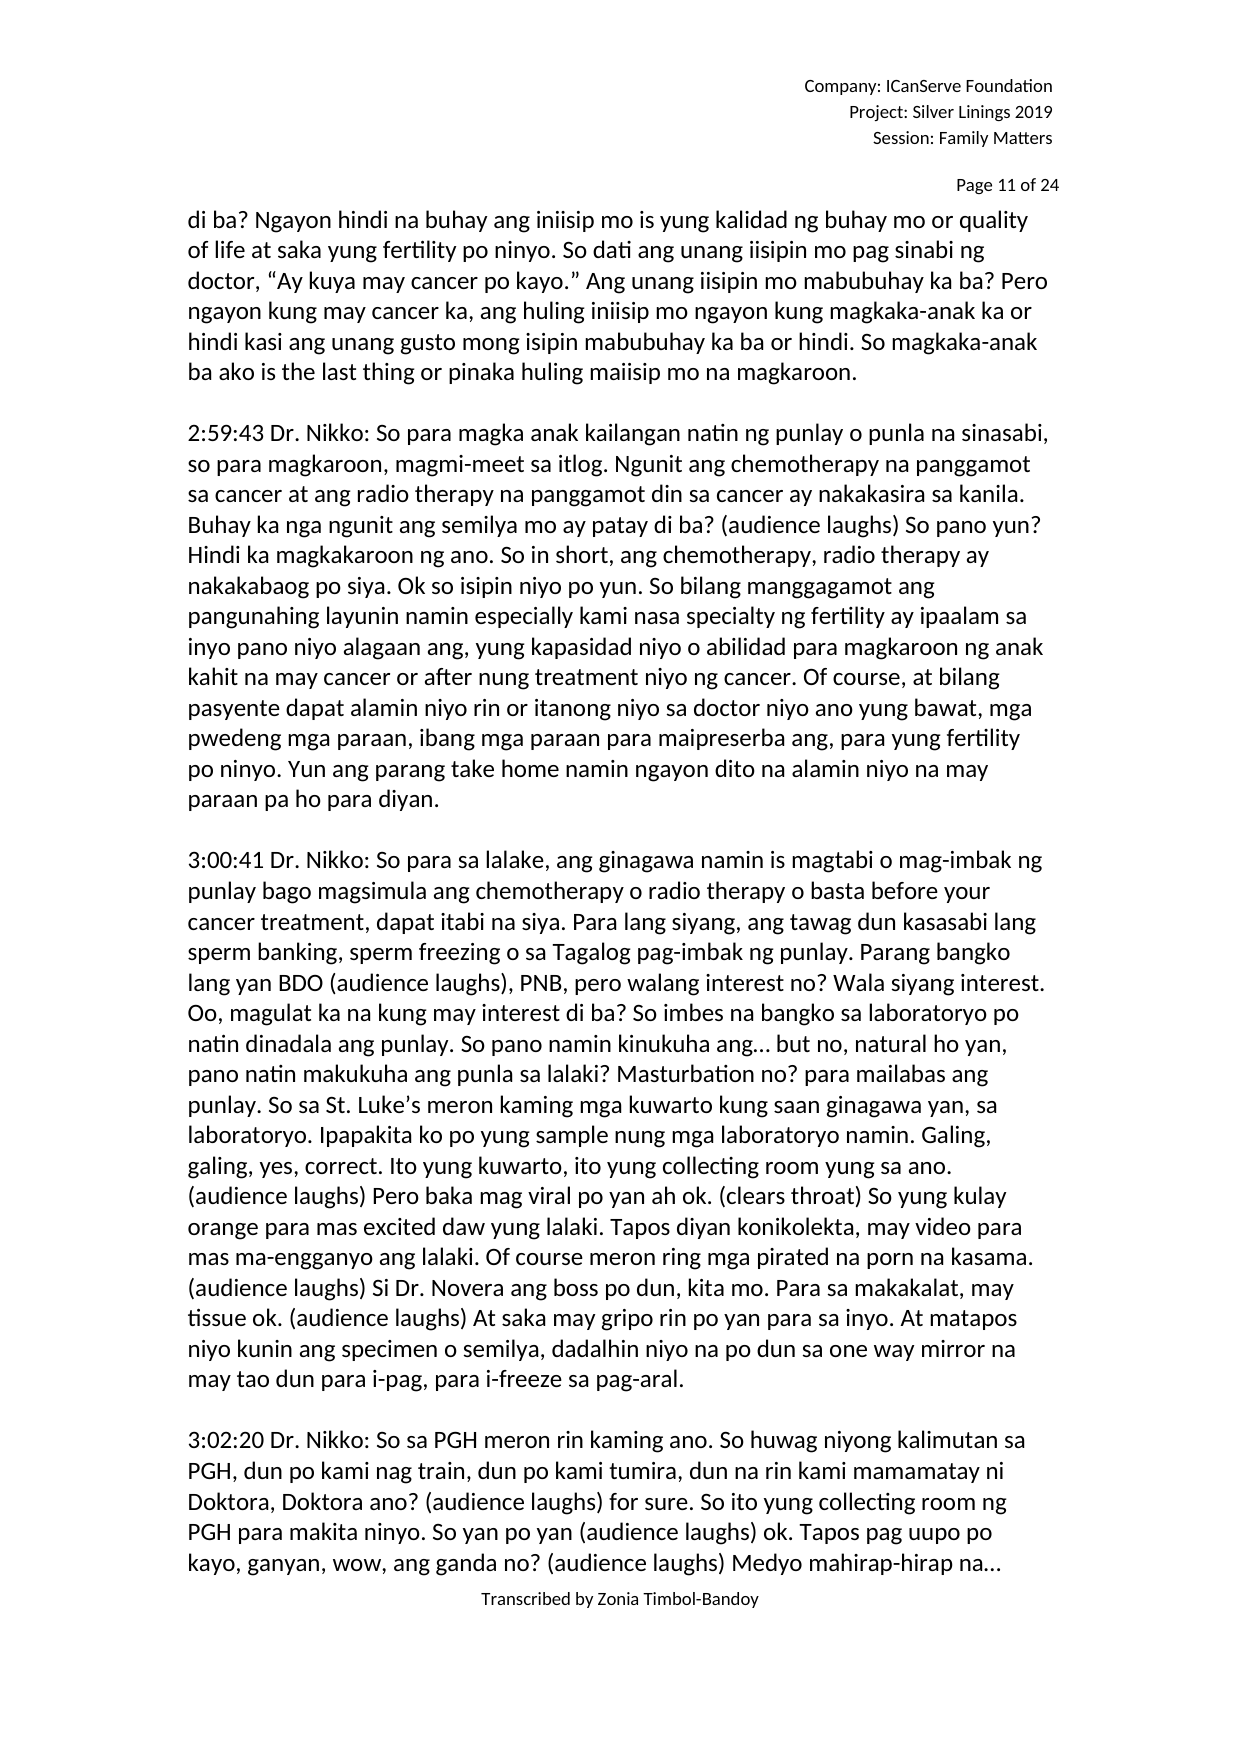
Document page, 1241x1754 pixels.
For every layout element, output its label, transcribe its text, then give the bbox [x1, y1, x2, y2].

text 3:00:41 Dr. Nikko: So para sa lalake, ang ginagawa namin is magtabi o mag-imbak ng punlay bago magsimula ang chemotherapy o radio therapy o basta before your cancer treatment, dapat itabi na siya. Para lang siyang, ang tawag dun kasasabi lang sperm banking, sperm freezing o sa Tagalog pag-imbak ng punlay. Parang bangko lang yan BDO (audience laughs), PNB, pero walang interest no? Wala siyang interest. Oo, magulat ka na kung may interest di ba? So imbes na bangko sa laboratoryo po natin dinadala ang punlay. So pano namin kinukuha ang… but no, natural ho yan, pano natin makukuha ang punla sa lalaki? Masturbation no? para mailabas ang punlay. So sa St. Luke’s meron kaming mga kuwarto kung saan ginagawa yan, sa laboratoryo. Ipapakita ko po yung sample nung mga laboratoryo namin. Galing, galing, yes, correct. Ito yung kuwarto, ito yung collecting room yung sa ano. (audience laughs) Pero baka mag viral po yan ah ok. (clears throat) So yung kulay orange para mas excited daw yung lalaki. Tapos diyan konikolekta, may video para mas ma-engganyo ang lalaki. Of course meron ring mga pirated na porn na kasama. (audience laughs) Si Dr. Novera ang boss po dun, kita mo. Para sa makakalat, may tissue ok. (audience laughs) At saka may gripo rin po yan para sa inyo. At matapos niyo kunin ang specimen o semilya, dadalhin niyo na po dun sa one way mirror na may tao dun para i-pag, para i-freeze sa pag-aral. [187, 845, 1053, 1394]
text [187, 204, 1053, 387]
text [187, 1424, 1053, 1577]
text 2:59:43 Dr. Nikko: So para magka anak kailangan natin ng punlay o punla na sinasabi, so para magkaroon, magmi-meet sa itlog. Ngunit ang chemotherapy na panggamot sa cancer at ang radio therapy na panggamot din sa cancer ay nakakasira sa kanila. Buhay ka nga ngunit ang semilya mo ay patay di ba? (audience laughs) So pano yun? Hindi ka magkakaroon ng ano. So in short, ang chemotherapy, radio therapy ay nakakabaog po siya. Ok so isipin niyo po yun. So bilang manggagamot ang pangunahing layunin namin especially kami nasa specialty ng fertility ay ipaalam sa inyo pano niyo alagaan ang, yung kapasidad niyo o abilidad para magkaroon ng anak kahit na may cancer or after nung treatment niyo ng cancer. Of course, at bilang pasyente dapat alamin niyo rin or itanong niyo sa doctor niyo ano yung bawat, mga pwedeng mga paraan, ibang mga paraan para maipreserba ang, para yung fertility po ninyo. Yun ang parang take home namin ngayon dito na alamin niyo na may paraan pa ho para diyan. [187, 417, 1053, 814]
